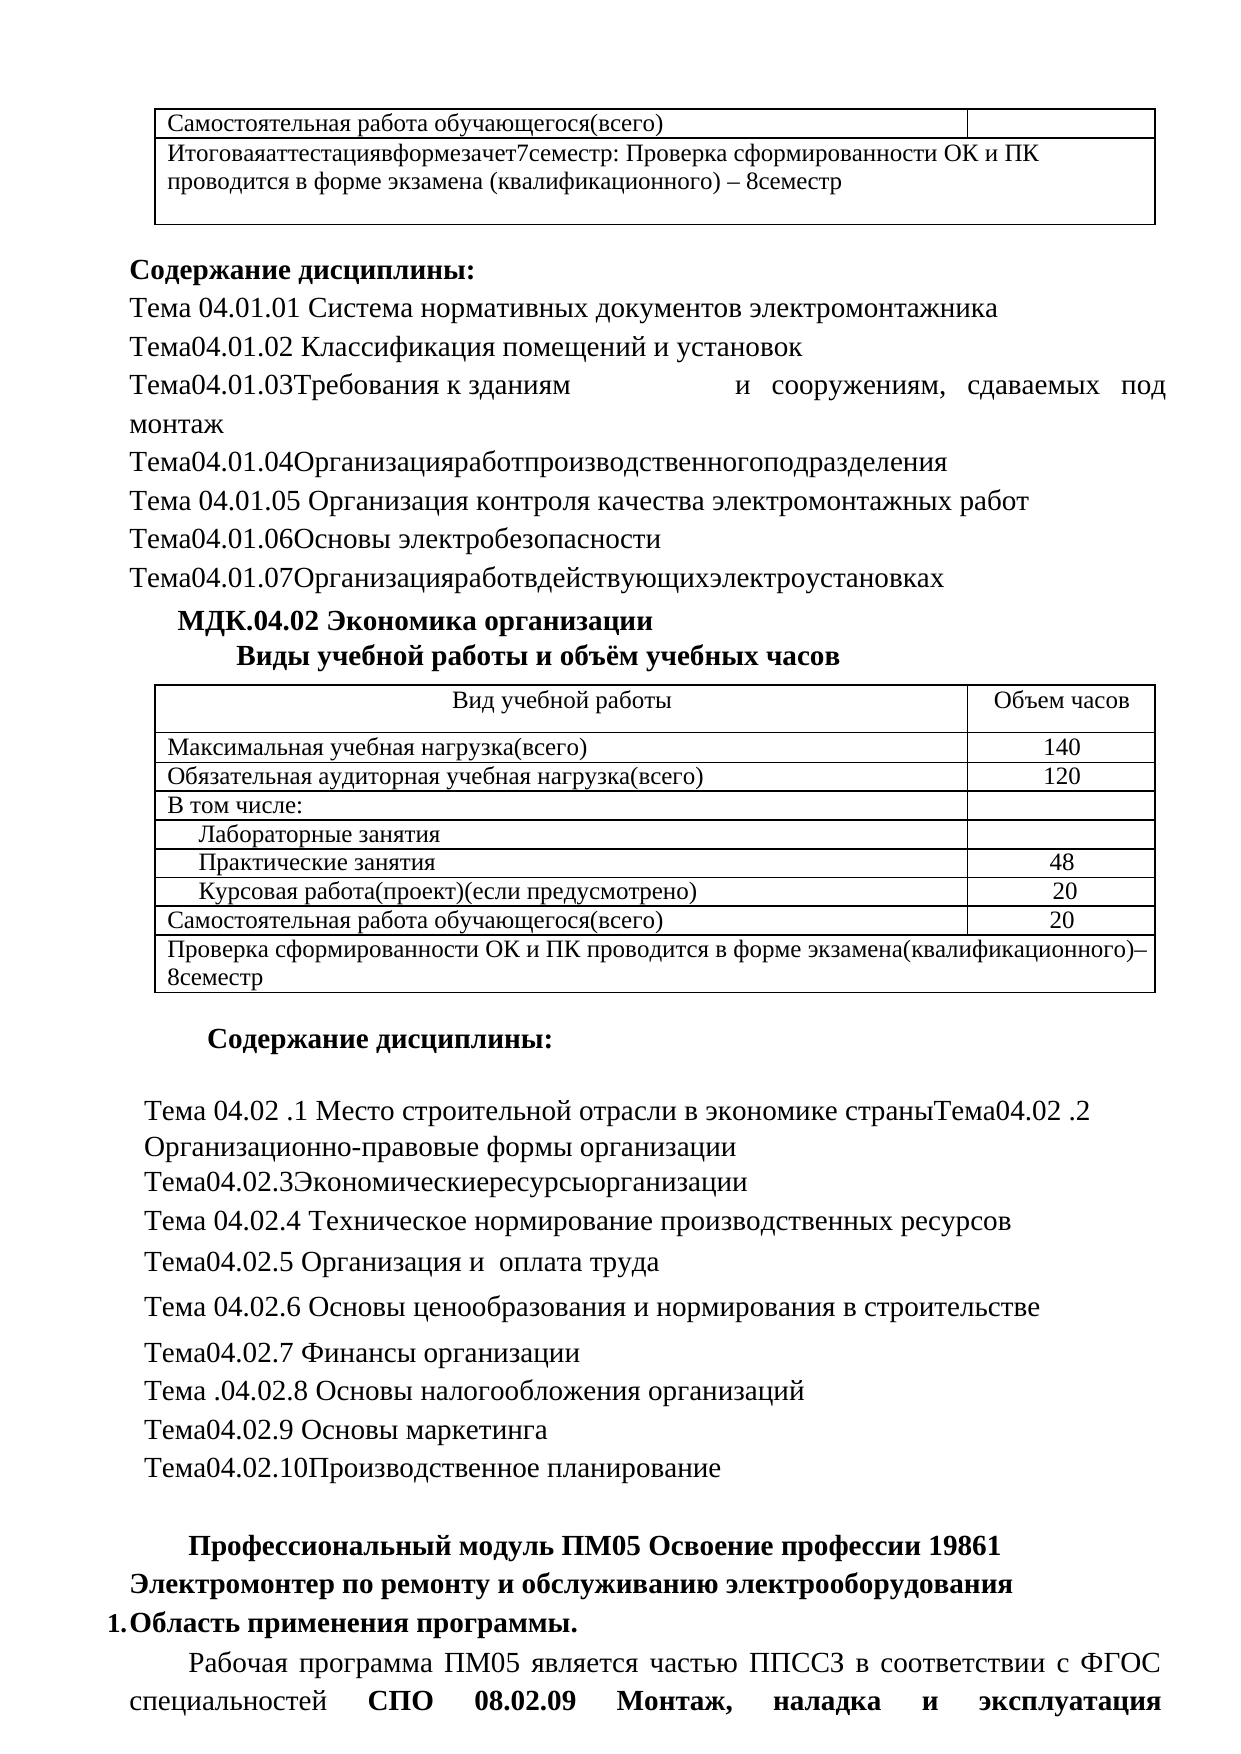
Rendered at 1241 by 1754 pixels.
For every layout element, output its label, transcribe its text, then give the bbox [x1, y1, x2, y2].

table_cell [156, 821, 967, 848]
text Тема 04.01.01 Система нормативных документов электромонтажника [129, 290, 1166, 324]
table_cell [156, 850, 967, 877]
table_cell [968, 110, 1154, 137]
text Тема04.01.02 Классификация помещений и установок [129, 329, 1166, 362]
text Тема04.02.10Производственное планирование [144, 1451, 1133, 1484]
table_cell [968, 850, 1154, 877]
text Тема04.02.9 Основы маркетинга [144, 1412, 1133, 1446]
text Тема04.01.06Основы электробезопасности [129, 522, 1166, 555]
text Тема 04.02.4 Техническое нормирование производственных ресурсов [144, 1203, 1133, 1236]
subtitle Профессиональный модуль ПМ05 Освоение профессии 19861 Электромонтер по ремонту и обслуживанию электрооборудования [129, 1528, 1166, 1600]
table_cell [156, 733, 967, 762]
text Виды учебной работы и объём учебных часов [236, 637, 1166, 673]
list Область применения программы. [107, 1605, 1166, 1638]
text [129, 1645, 1162, 1717]
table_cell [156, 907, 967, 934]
text Тема04.02.5 Организация и оплата труда [144, 1244, 1133, 1277]
text Тема 04.02.6 Основы ценообразования и нормирования в строительстве [144, 1289, 1133, 1323]
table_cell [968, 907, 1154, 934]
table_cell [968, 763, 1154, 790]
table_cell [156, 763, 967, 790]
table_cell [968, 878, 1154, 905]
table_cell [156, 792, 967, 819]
text Тема04.01.07Организацияработвдействующихэлектроустановках [129, 560, 1166, 594]
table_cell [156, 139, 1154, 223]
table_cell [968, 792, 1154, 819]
text Тема04.02.7 Финансы организации [144, 1335, 1133, 1368]
text Тема04.01.04Организацияработпроизводственногоподразделения [129, 444, 1166, 478]
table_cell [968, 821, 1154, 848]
text Тема 04.01.05 Организация контроля качества электромонтажных работ [129, 483, 1166, 517]
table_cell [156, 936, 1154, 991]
text Тема .04.02.8 Основы налогообложения организаций [144, 1373, 1133, 1407]
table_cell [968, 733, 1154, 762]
subtitle Содержание дисциплины: [207, 1021, 1166, 1055]
subtitle МДК.04.02 Экономика организации [177, 604, 1166, 637]
subtitle Содержание дисциплины: [129, 252, 1166, 285]
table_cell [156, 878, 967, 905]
text Тема04.02.3Экономическиересурсыорганизации [144, 1164, 1133, 1198]
text Тема 04.02 .1 Место строительной отрасли в экономике страныТема04.02 .2 Организационно-правовые формы организации [144, 1093, 1133, 1162]
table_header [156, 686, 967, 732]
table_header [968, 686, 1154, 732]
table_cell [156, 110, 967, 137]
text Тема04.01.03Требования к зданиям и сооружениям, сдаваемых под монтаж [129, 367, 1166, 439]
